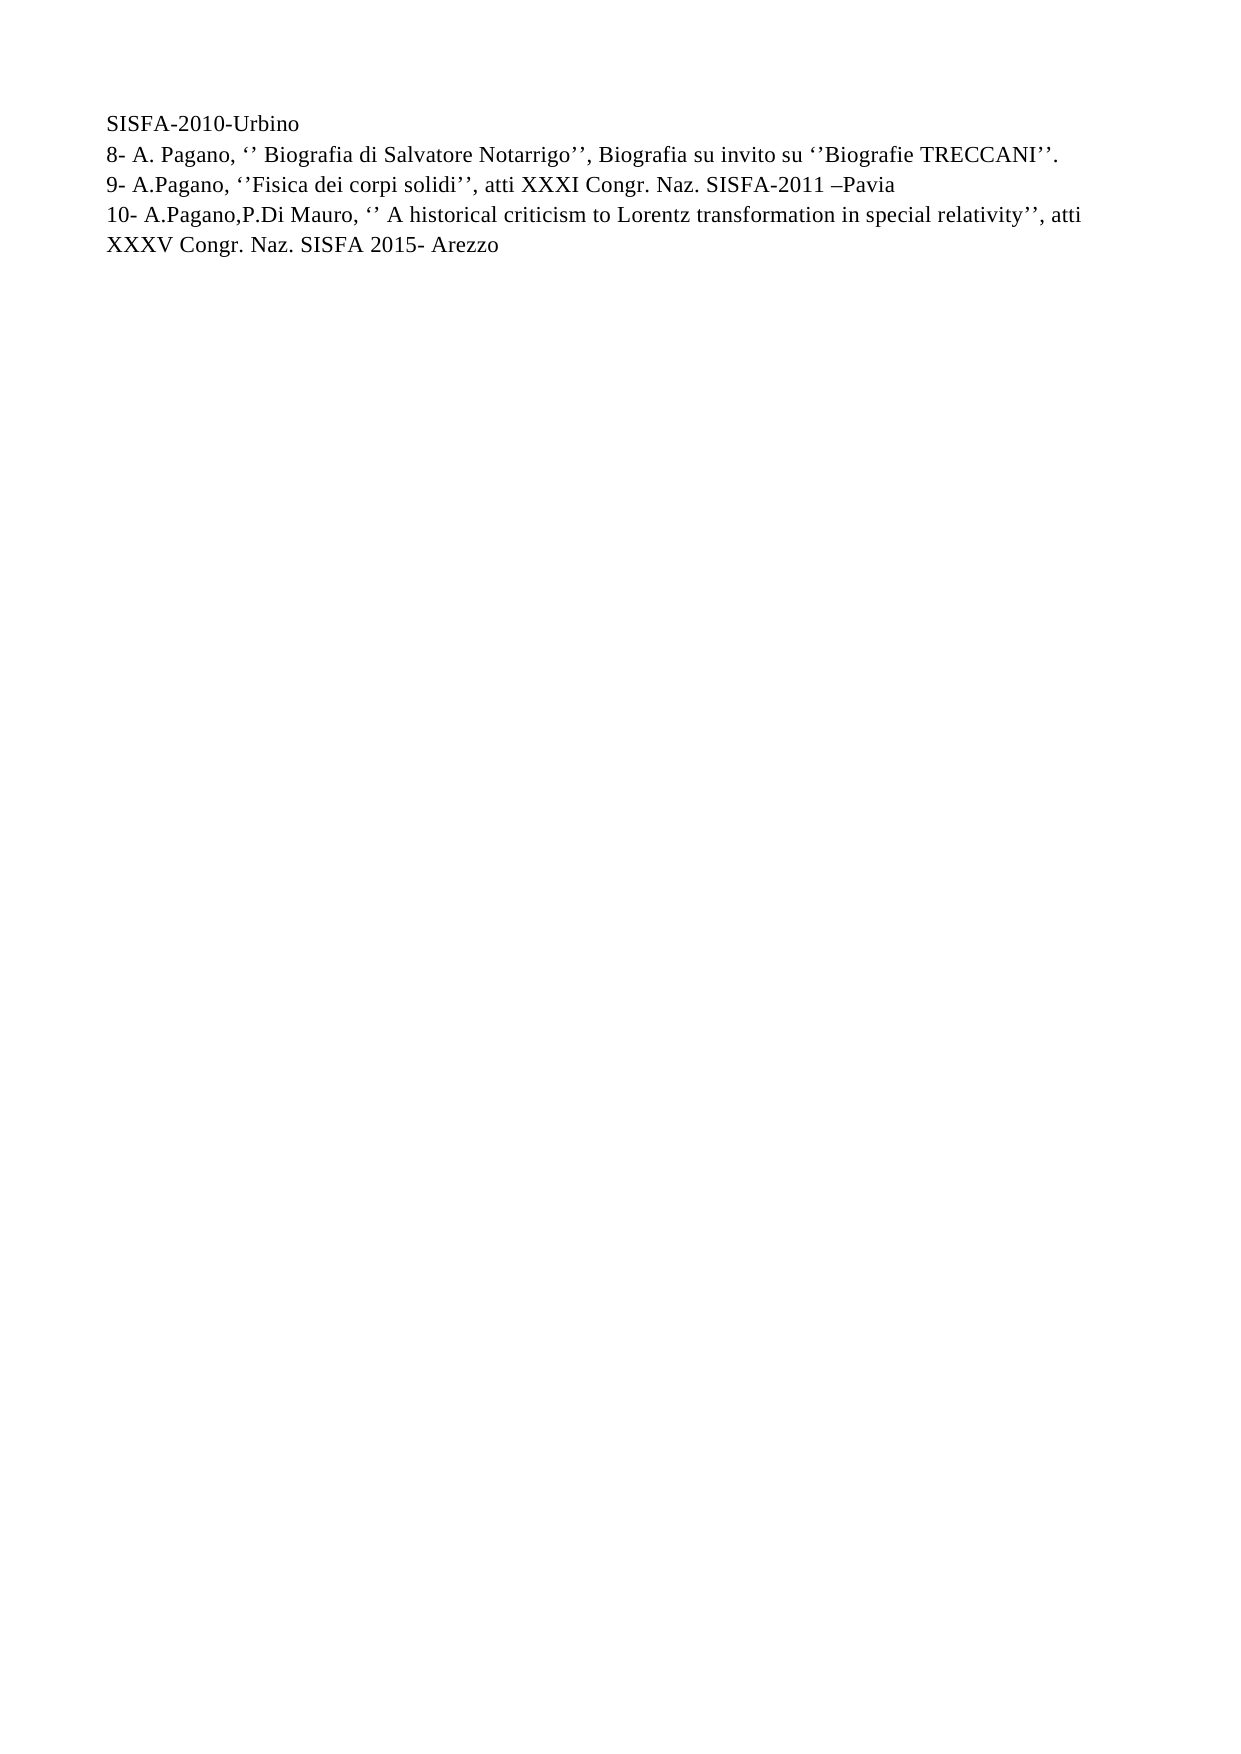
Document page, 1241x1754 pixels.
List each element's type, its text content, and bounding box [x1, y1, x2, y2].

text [106, 110, 1105, 137]
text 8- A. Pagano, ‘’ Biografia di Salvatore Notarrigo’’, Biografia su invito su ‘’Biografie TRECCANI’’. [106, 141, 1105, 167]
text 9- A.Pagano, ‘’Fisica dei corpi solidi’’, atti XXXI Congr. Naz. SISFA-2011 –Pavia [106, 171, 1105, 197]
text 10- A.Pagano,P.Di Mauro, ‘’ A historical criticism to Lorentz transformation in special relativity’’, atti XXXV Congr. Naz. SISFA 2015- Arezzo [106, 201, 1105, 258]
